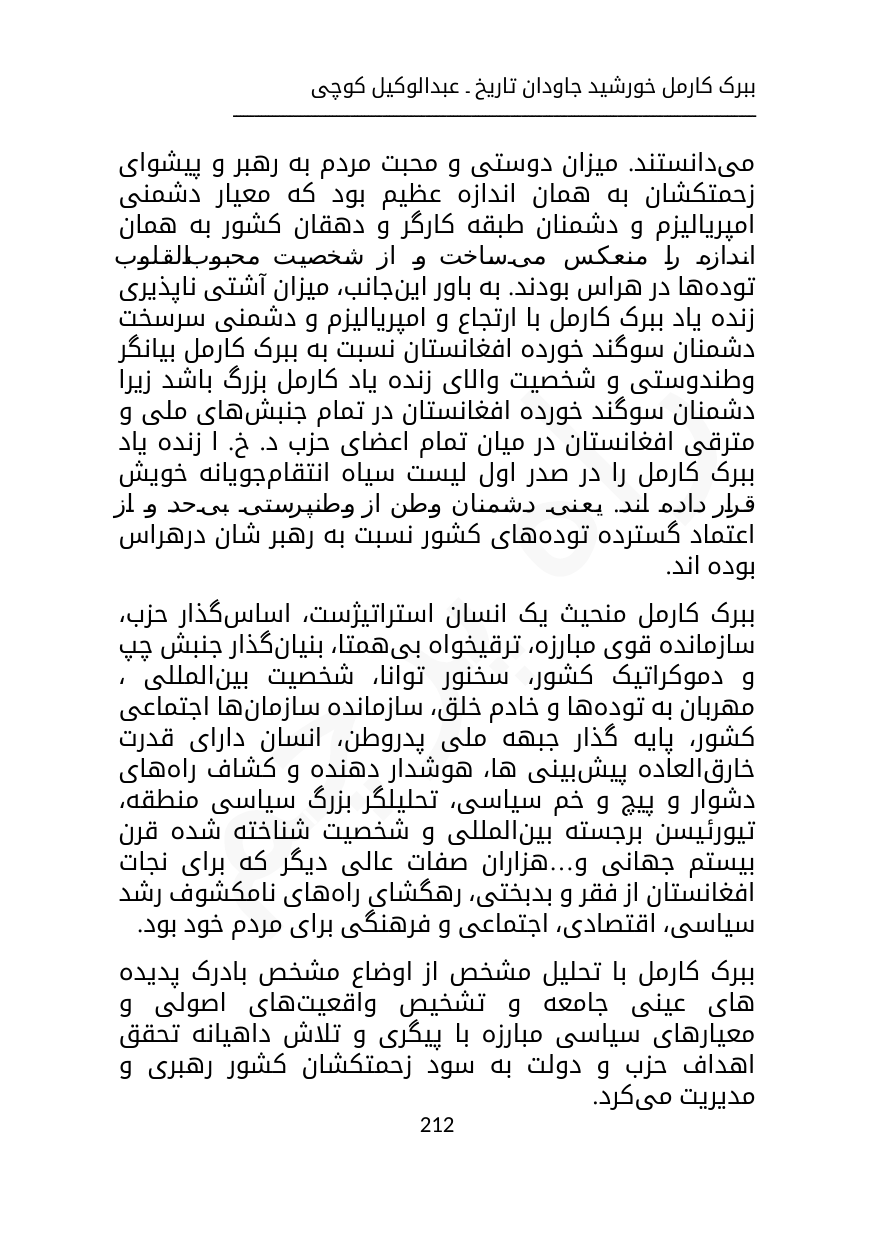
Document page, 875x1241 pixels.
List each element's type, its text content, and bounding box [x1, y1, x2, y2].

text ببرک کارمل منحیث یک انسان استراتیژست، اساس‌گذار حزب، سازمانده قوی مبارزه، ترقیخواه بی‌همتا، بنیان‌گذار جنبش چپ و دموکراتیک کشور، سخنور توانا، شخصیت بین‌المللی ، مهربان به توده‌ها و خادم خلق، سازمانده سازمان‌ها اجتماعی کشور، پایه گذار جبهه ملی پدروطن، انسان دارای قدرت خارق‌العاده پیش‌بینی ها، هوشدار دهنده و کشاف راه‌های دشوار و پیچ و خم سیاسی، تحلیلگر بزرگ سیاسی منطقه، تیورئیسن برجسته بین‌المللی و شخصیت شناخته شده قرن بیستم جهانی و…هزاران صفات عالی دیگر که برای نجات افغانستان از فقر و بدبختی، رهگشای راه‌های نامکشوف رشد سیاسی، اقتصادی، اجتماعی و فرهنگی برای مردم خود بود. [118, 599, 756, 938]
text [118, 148, 756, 580]
text ببرک کارمل با تحلیل مشخص از اوضاع مشخص بادرک پدیده های عینی جامعه و تشخیص واقعیت‌های اصولی و معیارهای سیاسی مبارزه با پیگری و تلاش داهیانه تحقق اهداف حزب و دولت به سود زحمتکشان کشور رهبری و مدیریت می‌کرد. [118, 957, 756, 1110]
